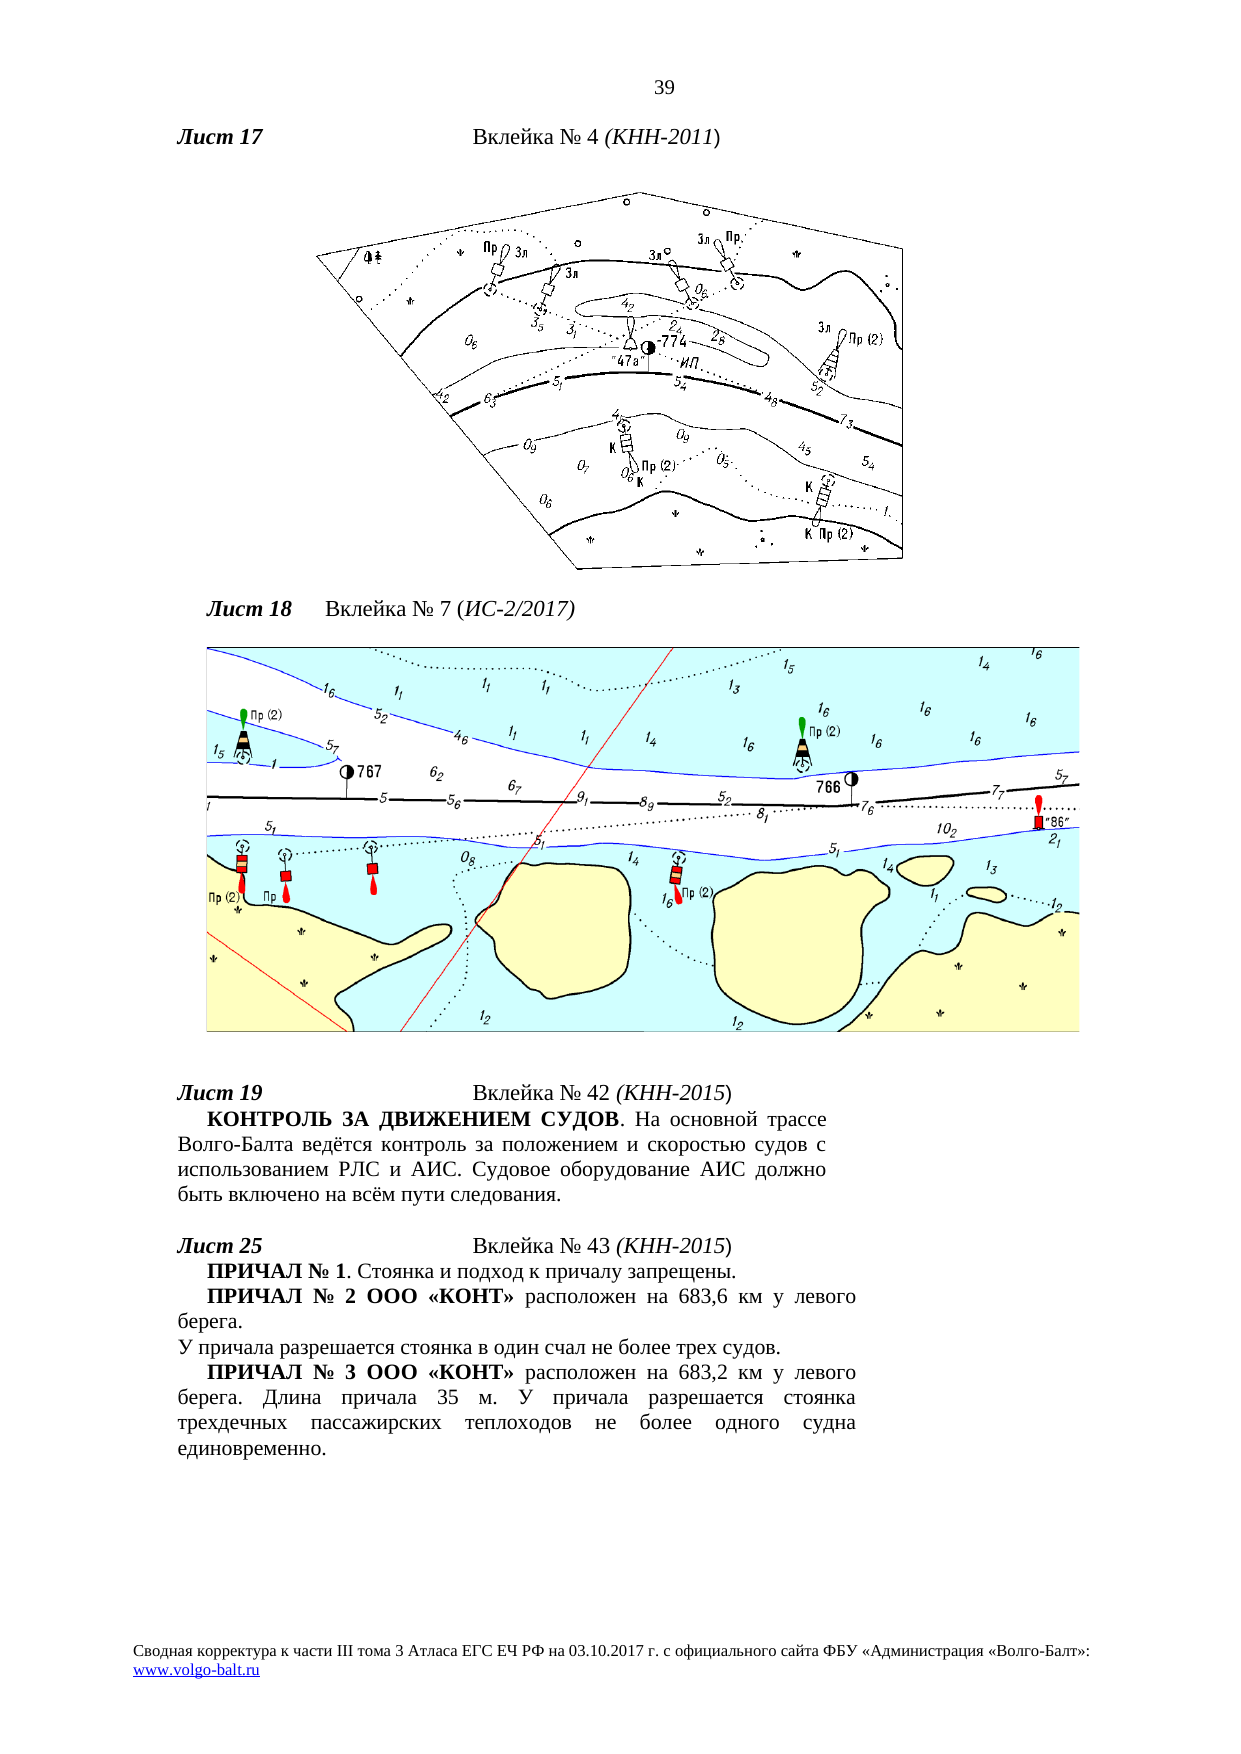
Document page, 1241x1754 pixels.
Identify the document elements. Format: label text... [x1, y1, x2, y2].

picture [312, 173, 909, 596]
text ПРИЧАЛ № 2 ООО «КОНТ» расположен на 683,6 км у левого берега. У причала разрешается стоянка в один счал не более трех судов. [177, 1283, 856, 1359]
text ПРИЧАЛ № 3 ООО «КОНТ» расположен на 683,2 км у левого берега. Длина причала 35 м. У причала разрешается стоянка трехдечных пассажирских теплоходов не более одного судна единовременно. [177, 1359, 856, 1460]
text КОНТРОЛЬ ЗА ДВИЖЕНИЕМ СУДОВ. На основной трассе Волго-Балта ведётся контроль за положением и скоростью судов с использованием РЛС и АИС. Судовое оборудование АИС должно быть включено на всём пути следования. [177, 1106, 827, 1206]
text ПРИЧАЛ № 1. Стоянка и подход к причалу запрещены. [177, 1258, 856, 1283]
text Лист 25 Вклейка № 43 (КНН-2015) [177, 1232, 1147, 1258]
text Лист 18 Вклейка № 7 (ИС-2/2017) [177, 595, 1044, 622]
picture [206, 647, 1080, 1032]
text Лист 19 Вклейка № 42 (КНН-2015) [177, 1079, 1147, 1106]
text Лист 17 Вклейка № 4 (КНН-2011) [177, 123, 1147, 149]
